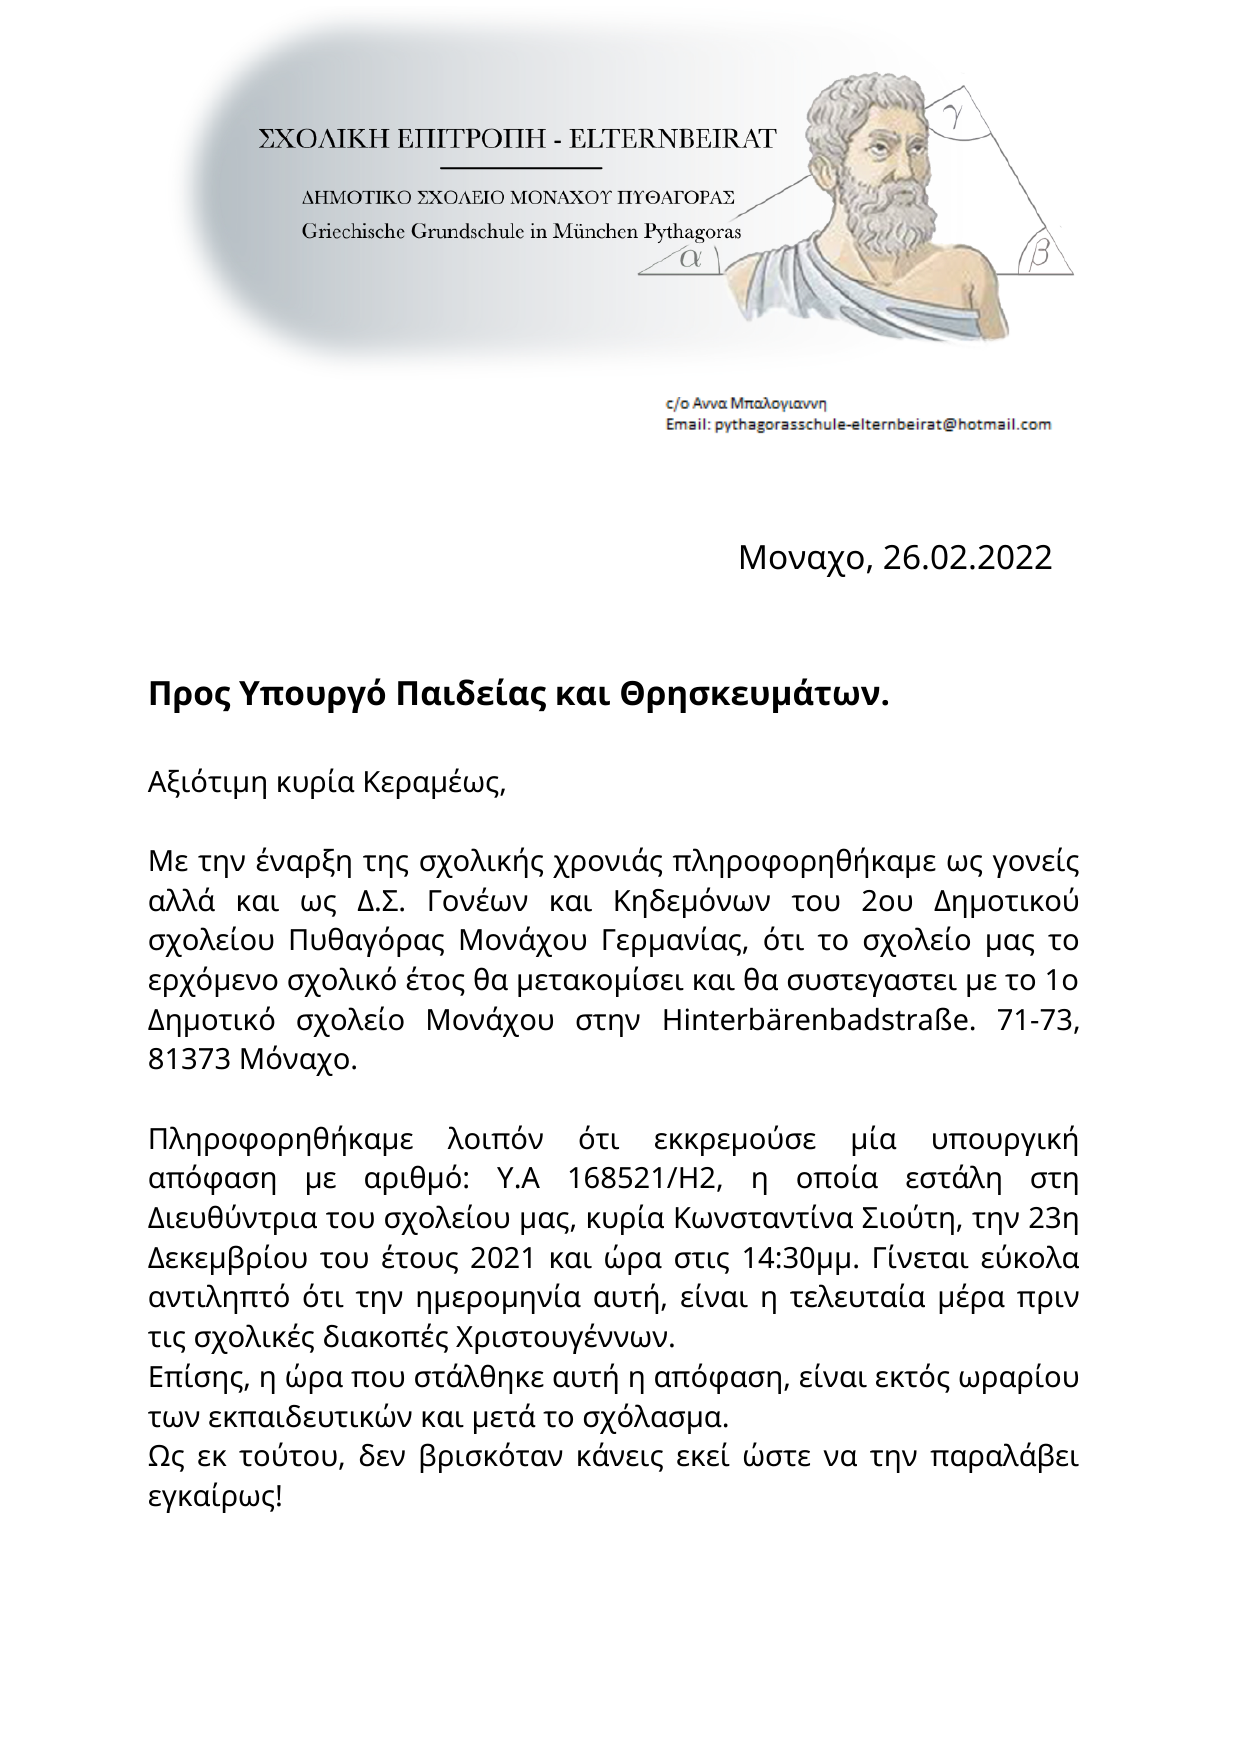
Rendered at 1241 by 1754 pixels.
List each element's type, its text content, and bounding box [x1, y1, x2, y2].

text Αξιότιμη κυρία Κεραμέως, [148, 761, 1081, 801]
picture [147, 6, 1093, 394]
text Ως εκ τούτου, δεν βρισκόταν κάνεις εκεί ώστε να την παραλάβει εγκαίρως! [148, 1436, 1081, 1515]
text Επίσης, η ώρα που στάλθηκε αυτή η απόφαση, είναι εκτός ωραρίου των εκπαιδευτικών και μετά το σχόλασμα. [148, 1356, 1081, 1436]
picture [663, 397, 1060, 438]
text Προς Υπουργό Παιδείας και Θρησκευμάτων. [148, 670, 1081, 715]
text Με την έναρξη της σχολικής χρονιάς πληροφορηθήκαμε ως γονείς αλλά και ως Δ.Σ. Γονέων και Κηδεμόνων του 2ου Δημοτικού σχολείου Πυθαγόρας Μονάχου Γερμανίας, ότι το σχολείο μας το ερχόμενο σχολικό έτος θα μετακομίσει και θα συστεγαστει με το 1ο Δημοτικό σχολείο Μονάχου στην Hinterbärenbadstraße. 71-73, 81373 Μόναχο. [148, 840, 1081, 1078]
text Πληροφορηθήκαμε λοιπόν ότι εκκρεμούσε μία υπουργική απόφαση με αριθμό: Υ.Α 168521/Η2, η οποία εστάλη στη Διευθύντρια του σχολείου μας, κυρία Κωνσταντίνα Σιούτη, την 23η Δεκεμβρίου του έτους 2021 και ώρα στις 14:30μμ. Γίνεται εύκολα αντιληπτό ότι την ημερομηνία αυτή, είναι η τελευταία μέρα πριν τις σχολικές διακοπές Χριστουγέννων. [148, 1118, 1081, 1356]
text Μοναχο, 26.02.2022 [148, 534, 1092, 579]
